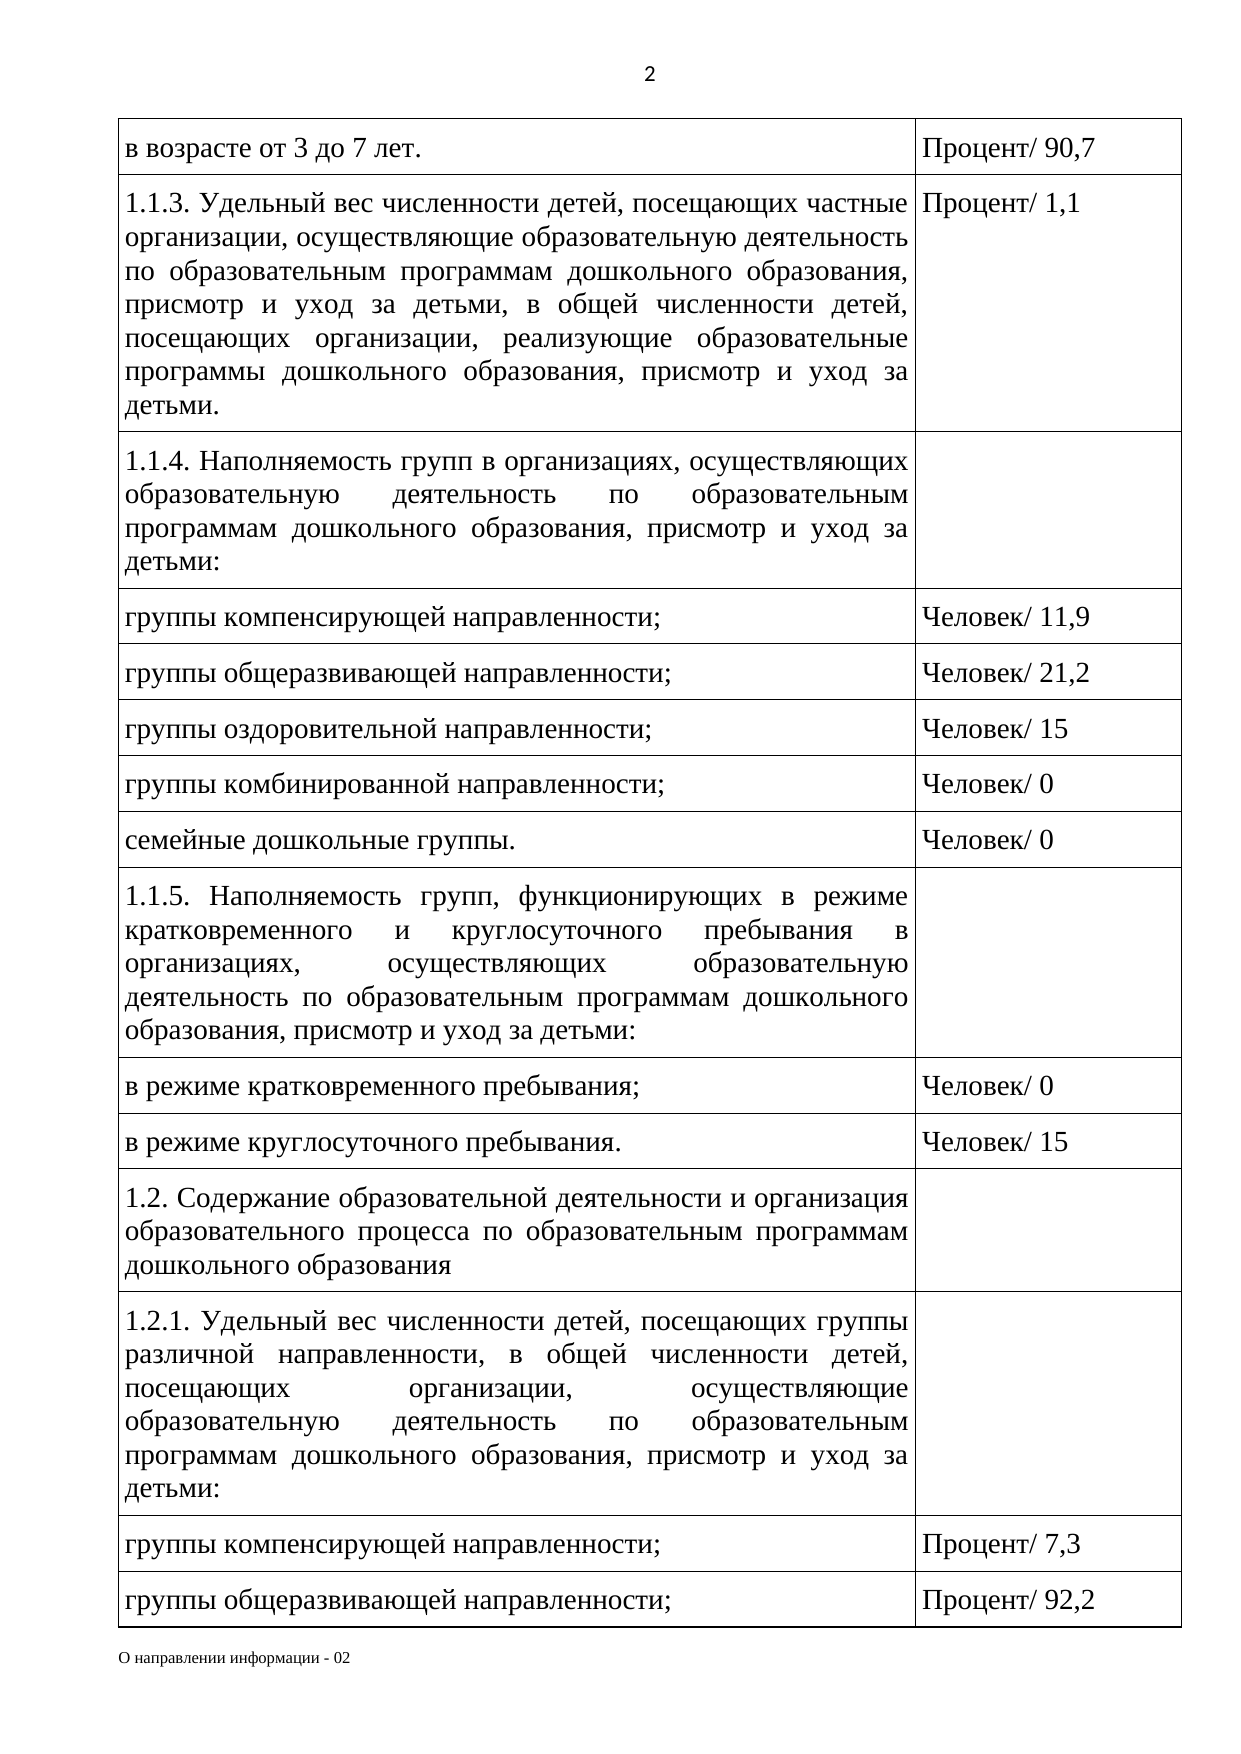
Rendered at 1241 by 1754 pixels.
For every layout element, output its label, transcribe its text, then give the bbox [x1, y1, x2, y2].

table_cell группы комбинированной направленности; [119, 756, 915, 811]
table_cell [916, 432, 1181, 587]
table_cell Процент/ 92,2 [916, 1572, 1181, 1626]
table_cell Процент/ 90,7 [916, 119, 1181, 174]
table_cell 1.1.4. Наполняемость групп в организациях, осуществляющих образовательную деятельность по образовательным программам дошкольного образования, присмотр и уход за детьми: [119, 432, 915, 587]
table_cell Процент/ 7,3 [916, 1516, 1181, 1571]
table_cell 1.1.5. Наполняемость групп, функционирующих в режиме кратковременного и круглосуточного пребывания в организациях, осуществляющих образовательную деятельность по образовательным программам дошкольного образования, присмотр и уход за детьми: [119, 868, 915, 1057]
table_cell Процент/ 1,1 [916, 175, 1181, 431]
table_cell группы общеразвивающей направленности; [119, 1572, 915, 1626]
table_cell группы компенсирующей направленности; [119, 589, 915, 643]
table_cell [916, 868, 1181, 1057]
table_cell Человек/ 0 [916, 812, 1181, 867]
table_cell семейные дошкольные группы. [119, 812, 915, 867]
table_cell группы общеразвивающей направленности; [119, 644, 915, 699]
table_cell Человек/ 21,2 [916, 644, 1181, 699]
table_cell в режиме круглосуточного пребывания. [119, 1114, 915, 1168]
table_cell группы компенсирующей направленности; [119, 1516, 915, 1571]
table_cell [916, 1169, 1181, 1291]
table_cell 1.2. Содержание образовательной деятельности и организация образовательного процесса по образовательным программам дошкольного образования [119, 1169, 915, 1291]
table_cell в возрасте от 3 до 7 лет. [119, 119, 915, 174]
table_cell группы оздоровительной направленности; [119, 700, 915, 755]
table_cell Человек/ 15 [916, 1114, 1181, 1168]
table_cell Человек/ 0 [916, 756, 1181, 811]
table_cell в режиме кратковременного пребывания; [119, 1058, 915, 1112]
table_cell Человек/ 0 [916, 1058, 1181, 1112]
table_cell Человек/ 11,9 [916, 589, 1181, 643]
table_cell 1.2.1. Удельный вес численности детей, посещающих группы различной направленности, в общей численности детей, посещающих организации, осуществляющие образовательную деятельность по образовательным программам дошкольного образования, присмотр и уход за детьми: [119, 1292, 915, 1515]
table_cell Человек/ 15 [916, 700, 1181, 755]
table_cell [916, 1292, 1181, 1515]
table_cell 1.1.3. Удельный вес численности детей, посещающих частные организации, осуществляющие образовательную деятельность по образовательным программам дошкольного образования, присмотр и уход за детьми, в общей численности детей, посещающих организации, реализующие образовательные программы дошкольного образования, присмотр и уход за детьми. [119, 175, 915, 431]
